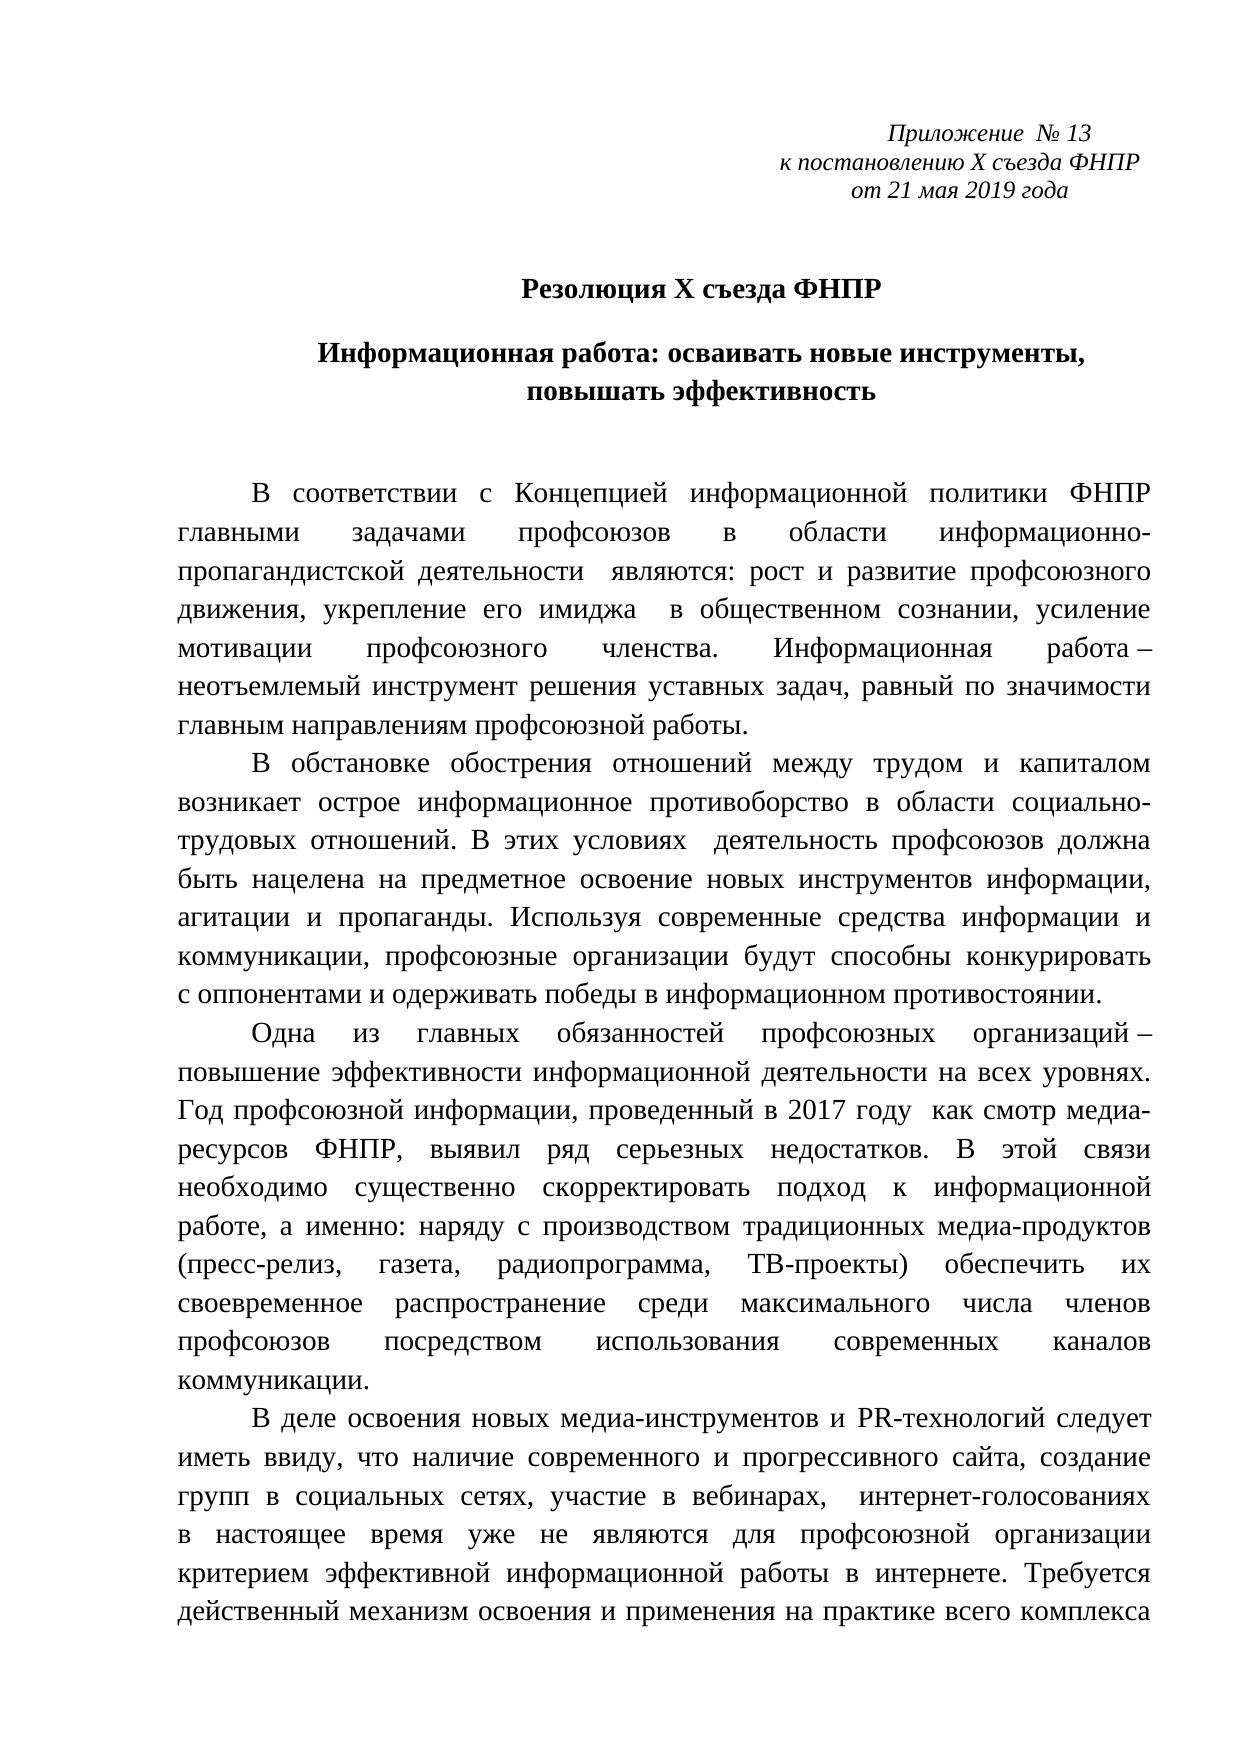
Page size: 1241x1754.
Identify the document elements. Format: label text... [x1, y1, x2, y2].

text Одна из главных обязанностей профсоюзных организаций ‒ повышение эффективности информационной деятельности на всех уровнях. Год профсоюзной информации, проведенный в 2017 году как смотр медиа-ресурсов ФНПР, выявил ряд серьезных недостатков. В этой связи необходимо существенно скорректировать подход к информационной работе, а именно: наряду с производством традиционных медиа-продуктов (пресс-релиз, газета, радиопрограмма, ТВ-проекты) обеспечить их своевременное распространение среди максимального числа членов профсоюзов посредством использования современных каналов коммуникации. [177, 1015, 1152, 1396]
text Приложение № 13 [768, 118, 1211, 147]
text Резолюция X съезда ФНПР [177, 271, 1152, 305]
text повышать эффективность [177, 373, 1152, 407]
text В соответствии с Концепцией информационной политики ФНПР главными задачами профсоюзов в области информационно-пропагандистской деятельности являются: рост и развитие профсоюзного движения, укрепление его имиджа в общественном сознании, усиление мотивации профсоюзного членства. Информационная работа – неотъемлемый инструмент решения уставных задач, равный по значимости главным направлениям профсоюзной работы. [177, 476, 1152, 740]
text от 21 мая 2019 года [768, 176, 1152, 204]
text Информационная работа: осваивать новые инструменты, [177, 335, 1152, 368]
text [177, 1401, 1152, 1627]
text к постановлению X съезда ФНПР [768, 147, 1152, 176]
text В обстановке обострения отношений между трудом и капиталом возникает острое информационное противоборство в области социально-трудовых отношений. В этих условиях деятельность профсоюзов должна быть нацелена на предметное освоение новых инструментов информации, агитации и пропаганды. Используя современные средства информации и коммуникации, профсоюзные организации будут способны конкурировать с оппонентами и одерживать победы в информационном противостоянии. [177, 745, 1152, 1010]
